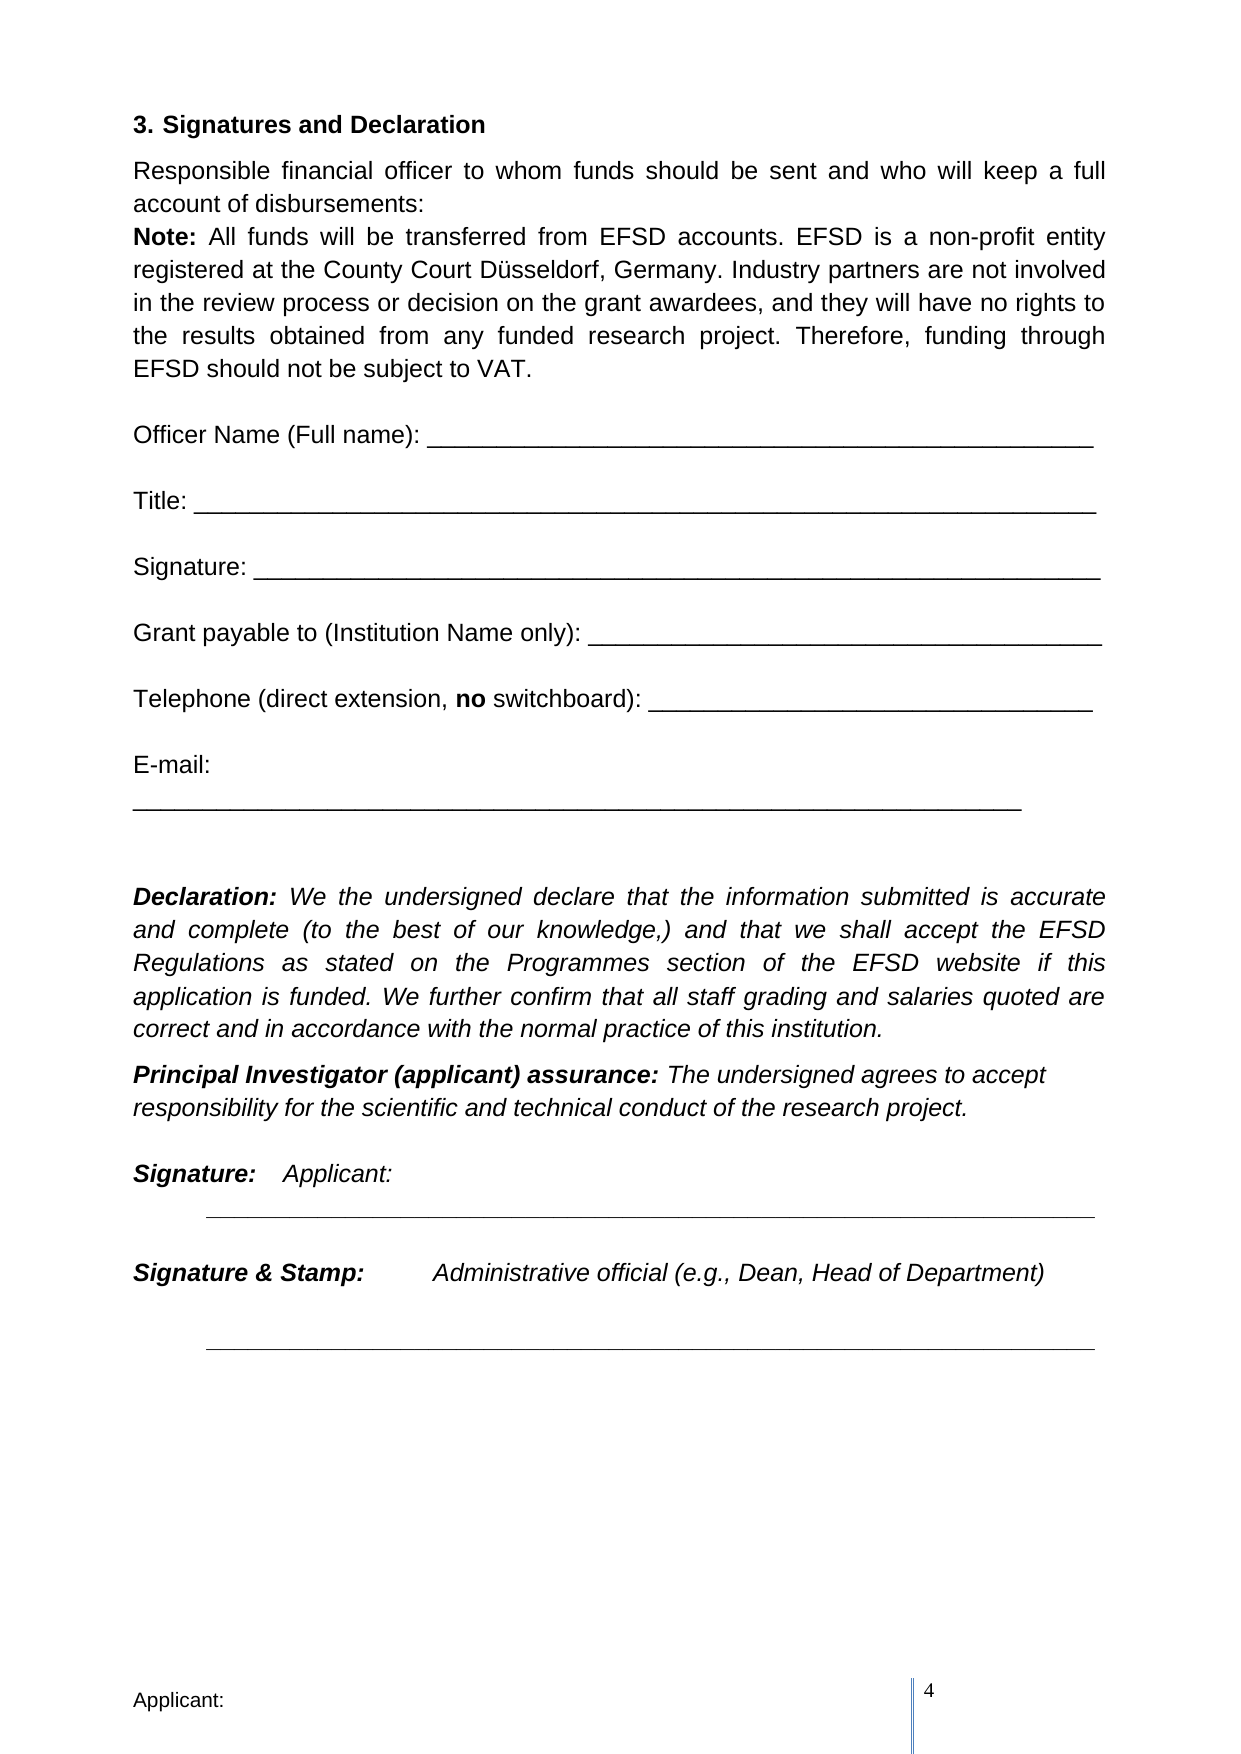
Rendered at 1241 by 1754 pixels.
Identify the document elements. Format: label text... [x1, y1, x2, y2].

text Signature: _____________________________________________________________ [133, 552, 1107, 581]
text Signature & Stamp: Administrative official (e.g., Dean, Head of Department) [133, 1258, 1107, 1287]
text Declaration: We the undersigned declare that the information submitted is accurate and complete (to the best of our knowledge,) and that we shall accept the EFSD Regulations as stated on the Programmes section of the EFSD website if this application is funded. We further confirm that all staff grading and salaries quoted are correct and in accordance with the normal practice of this institution. [133, 882, 1107, 1043]
text Telephone (direct extension, no switchboard): ________________________________ [133, 684, 1107, 713]
text Officer Name (Full name): ________________________________________________ [133, 420, 1107, 449]
text Note: All funds will be transferred from EFSD accounts. EFSD is a non-profit entity registered at the County Court Düsseldorf, Germany. Industry partners are not involved in the review process or decision on the grant awardees, and they will have no rights to the results obtained from any funded research project. Therefore, funding through EFSD should not be subject to VAT. [133, 222, 1107, 383]
text Principal Investigator (applicant) assurance: The undersigned agrees to accept responsibility for the scientific and technical conduct of the research project. [133, 1060, 1107, 1122]
list Signatures and Declaration [133, 110, 1107, 139]
text ________________________________________________________________ [133, 1324, 1107, 1353]
text ________________________________________________________________ [133, 1192, 1107, 1221]
text Title: _________________________________________________________________ [133, 486, 1107, 515]
text Grant payable to (Institution Name only): _____________________________________ [133, 618, 1107, 647]
text E-mail: ________________________________________________________________ [133, 750, 1107, 812]
text Responsible financial officer to whom funds should be sent and who will keep a full account of disbursements: [133, 156, 1107, 218]
text Signature: Applicant: [133, 1159, 1107, 1188]
